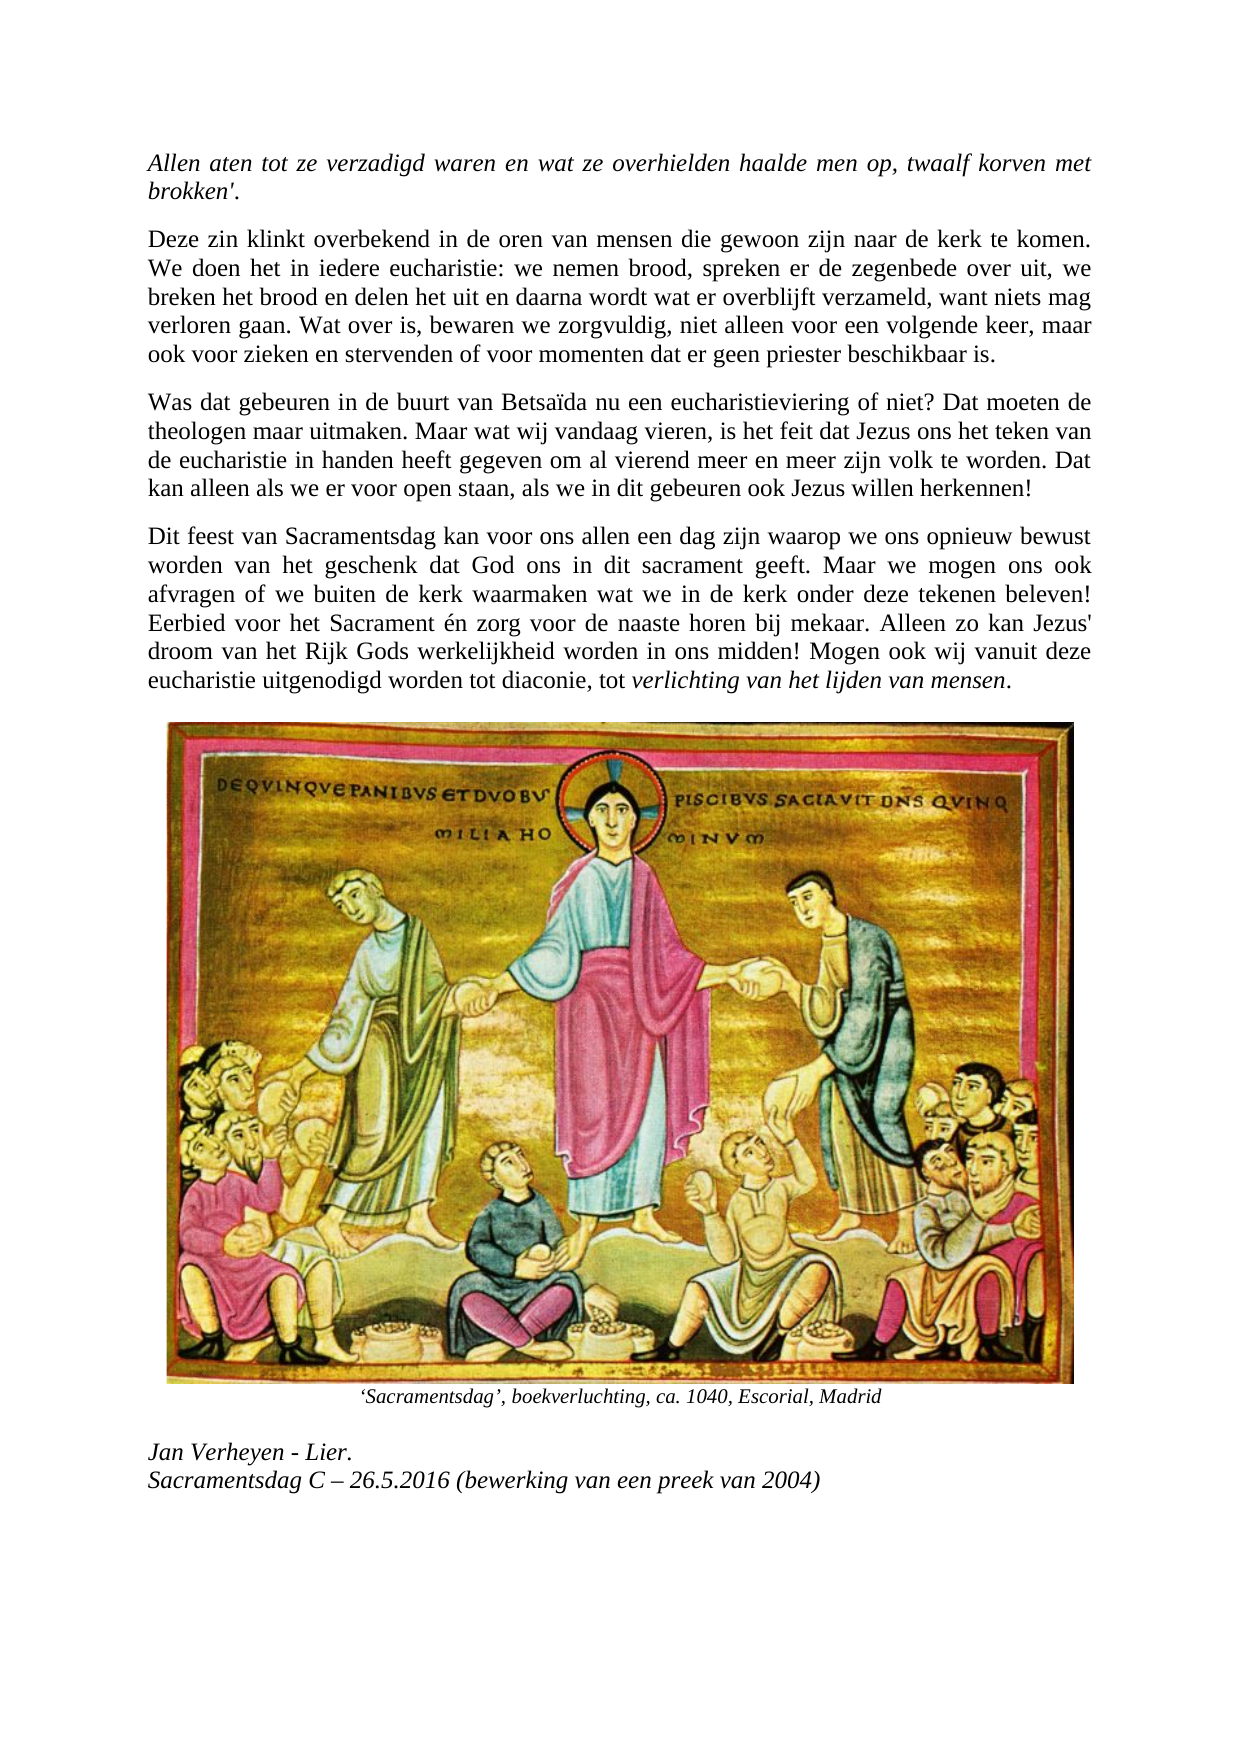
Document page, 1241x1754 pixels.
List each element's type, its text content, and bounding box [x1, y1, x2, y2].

text Jan Verheyen - Lier. [148, 1437, 1093, 1466]
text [148, 148, 1093, 205]
text Sacramentsdag C – 26.5.2016 (bewerking van een preek van 2004) [148, 1466, 1093, 1494]
text Deze zin klinkt overbekend in de oren van mensen die gewoon zijn naar de kerk te komen. We doen het in iedere eucharistie: we nemen brood, spreken er de zegenbede over uit, we breken het brood en delen het uit en daarna wordt wat er overblijft verzameld, want niets mag verloren gaan. Wat over is, bewaren we zorgvuldig, niet alleen voor een volgende keer, maar ook voor zieken en stervenden of voor momenten dat er geen priester beschikbaar is. [148, 224, 1093, 368]
text Was dat gebeuren in de buurt van Betsaïda nu een eucharistieviering of niet? Dat moeten de theologen maar uitmaken. Maar wat wij vandaag vieren, is het feit dat Jezus ons het teken van de eucharistie in handen heeft gegeven om al vierend meer en meer zijn volk te worden. Dat kan alleen als we er voor open staan, als we in dit gebeuren ook Jezus willen herkennen! [148, 387, 1093, 502]
picture [166, 722, 1074, 1384]
text Dit feest van Sacramentsdag kan voor ons allen een dag zijn waarop we ons opnieuw bewust worden van het geschenk dat God ons in dit sacrament geeft. Maar we mogen ons ook afvragen of we buiten de kerk waarmaken wat we in de kerk onder deze tekenen beleven! Eerbied voor het Sacrament én zorg voor de naaste horen bij mekaar. Alleen zo kan Jezus' droom van het Rijk Gods werkelijkheid worden in ons midden! Mogen ook wij vanuit deze eucharistie uitgenodigd worden tot diaconie, tot verlichting van het lijden van mensen. [148, 521, 1093, 694]
text ‘Sacramentsdag’, boekverluchting, ca. 1040, Escorial, Madrid [148, 1384, 1093, 1408]
